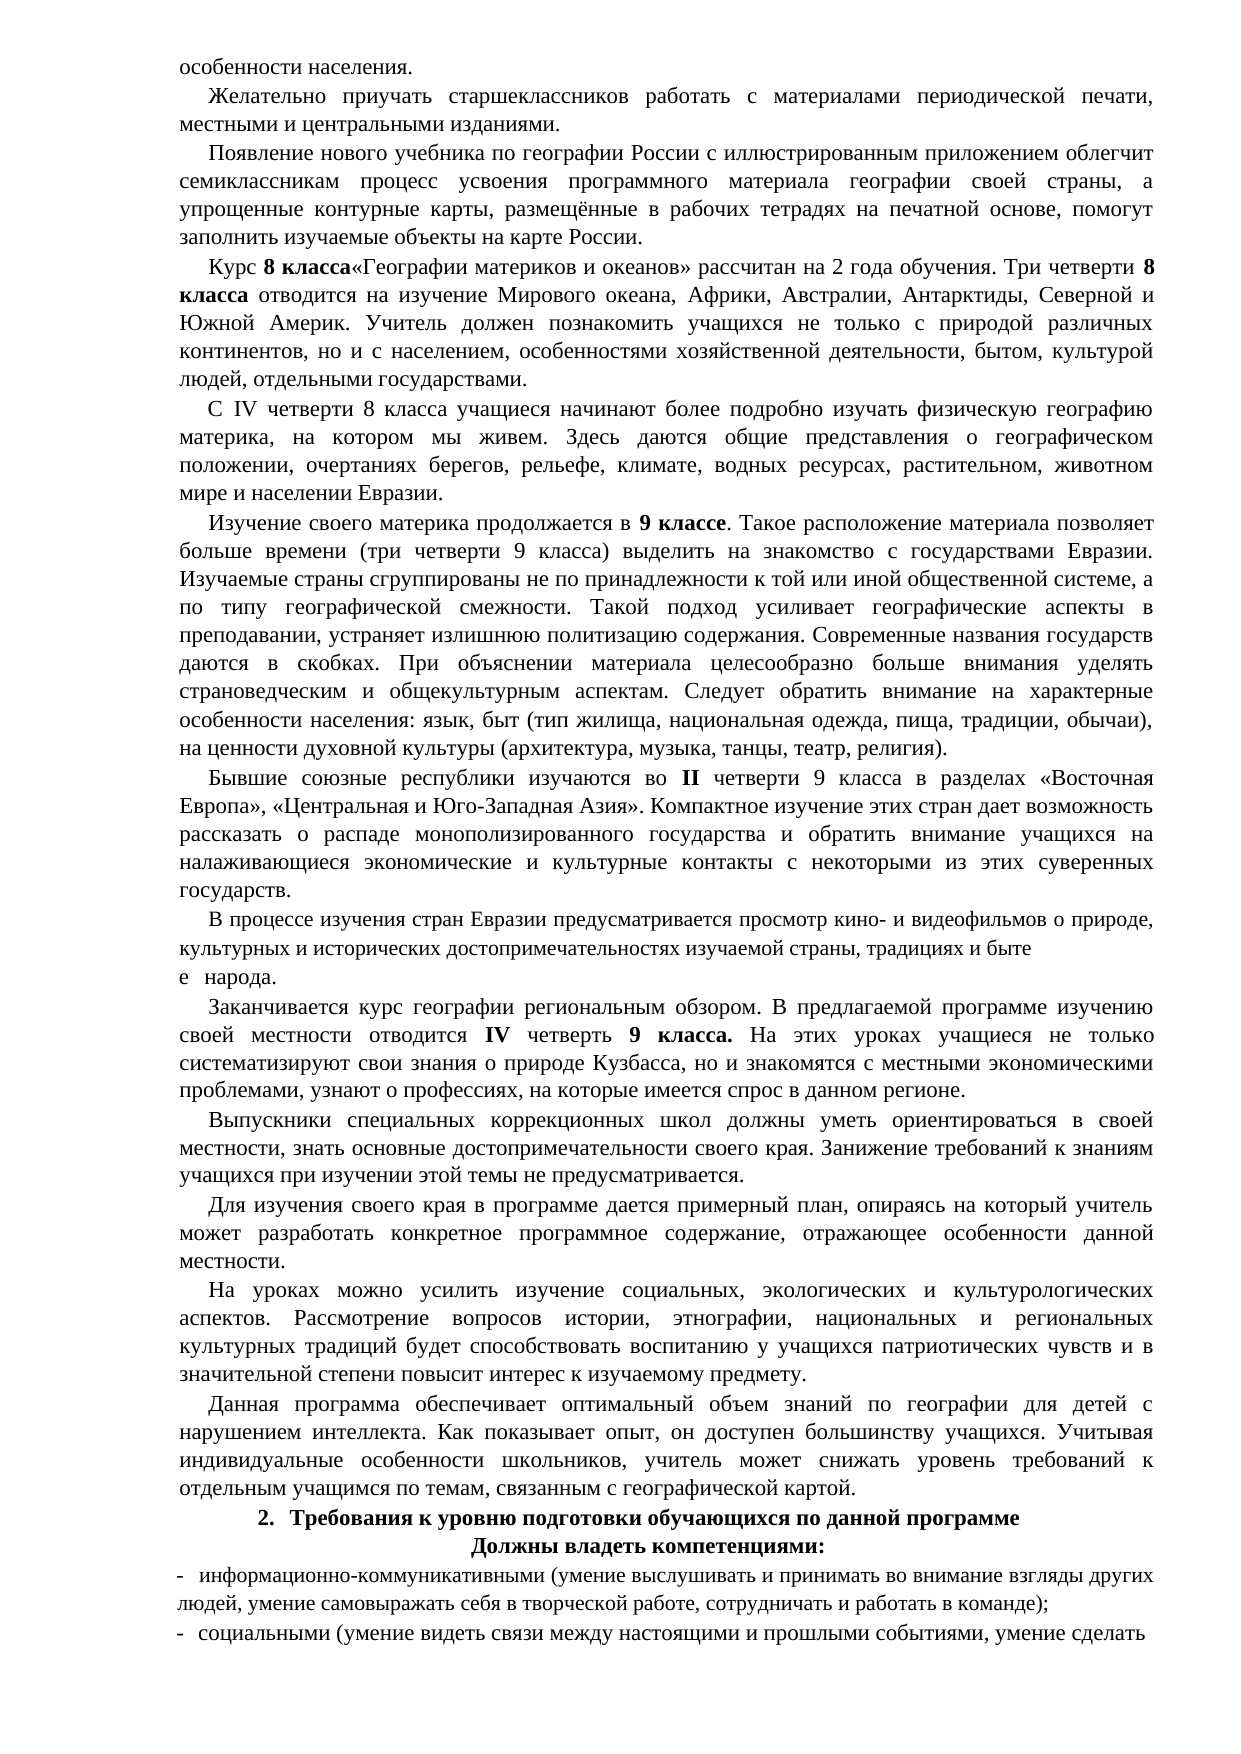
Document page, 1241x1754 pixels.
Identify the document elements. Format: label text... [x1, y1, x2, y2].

text На уроках можно усилить изучение социальных, экологических и культурологических аспектов. Рассмотрение вопросов истории, этнографии, национальных и региональных культурных традиций будет способствовать воспитанию у учащихся патриотических чувств и в значительной степени повысит интерес к изучаемому предмету. [179, 1276, 1155, 1387]
text особенности населения. [179, 53, 1155, 79]
list народа. [178, 963, 1155, 989]
text Желательно приучать старшеклассников работать с материалами периодической печати, местными и центральными изданиями. [179, 83, 1155, 136]
list Требования к уровню подготовки обучающихся по данной программе Должны владеть компетенциями: [257, 1504, 1113, 1558]
text В процессе изучения стран Евразии предусматривается просмотр кино- и видеофильмов о природе, культурных и исторических достопримечательностях изучаемой страны, традициях и быте [179, 906, 1155, 960]
list социальными (умение видеть связи между настоящими и прошлыми событиями, умение сделать [176, 1618, 1155, 1645]
text Появление нового учебника по географии России с иллюстрированным приложением облегчит семиклассникам процесс усвоения программного материала географии своей страны, а упрощенные контурные карты, размещённые в рабочих тетрадях на печатной основе, помогут заполнить изучаемые объекты на карте России. [179, 139, 1155, 249]
text Бывшие союзные республики изучаются во II четверти 9 класса в разделах «Восточная Европа», «Центральная и Юго-Западная Азия». Компактное изучение этих стран дает возможность рассказать о распаде монополизированного государства и обратить внимание учащихся на налаживающиеся экономические и культурные контакты с некоторыми из этих суверенных государств. [179, 764, 1155, 903]
text Заканчивается курс географии региональным обзором. В предлагаемой программе изучению своей местности отводится IV четверть 9 класса. На этих уроках учащиеся не только систематизируют свои знания о природе Кузбасса, но и знакомятся с местными экономическими проблемами, узнают о профессиях, на которые имеется спрос в данном регионе. [179, 993, 1155, 1103]
text Изучение своего материка продолжается в 9 классе. Такое расположение материала позволяет больше времени (три четверти 9 класса) выделить на знакомство с государствами Евразии. Изучаемые страны сгруппированы не по принадлежности к той или иной общественной системе, а по типу географической смежности. Такой подход усиливает географические аспекты в преподавании, устраняет излишнюю политизацию содержания. Современные названия государств даются в скобках. При объяснении материала целесообразно больше внимания уделять страноведческим и общекультурным аспектам. Следует обратить внимание на характерные особенности населения: язык, быт (тип жилища, национальная одежда, пища, традиции, обычаи), на ценности духовной культуры (архитектура, музыка, танцы, театр, религия). [179, 509, 1155, 760]
text Выпускники специальных коррекционных школ должны уметь ориентироваться в своей местности, знать основные достопримечательности своего края. Занижение требований к знаниям учащихся при изучении этой темы не предусматривается. [179, 1106, 1155, 1188]
list IV четверти 8 класса учащиеся начинают более подробно изучать физическую географию материка, на котором мы живем. Здесь даются общие представления о географическом положении, очертаниях берегов, рельефе, климате, водных ресурсах, растительном, животном мире и населении Евразии. [179, 395, 1155, 505]
list информационно-коммуникативными (умение выслушивать и принимать во внимание взгляды других людей, умение самовыражать себя в творческой работе, сотрудничать и работать в команде); [176, 1562, 1155, 1615]
text Курс 8 класса«Географии материков и океанов» рассчитан на 2 года обучения. Три четверти 8 класса отводится на изучение Мирового океана, Африки, Австралии, Антарктиды, Северной и Южной Америк. Учитель должен познакомить учащихся не только с природой различных континентов, но и с населением, особенностями хозяйственной деятельности, бытом, культурой людей, отдельными государствами. [179, 253, 1155, 392]
text Данная программа обеспечивает оптимальный объем знаний по географии для детей с нарушением интеллекта. Как показывает опыт, он доступен большинству учащихся. Учитывая индивидуальные особенности школьников, учитель может снижать уровень требований к отдельным учащимся по темам, связанным с географической картой. [179, 1390, 1155, 1501]
text Для изучения своего края в программе дается примерный план, опираясь на который учитель может разработать конкретное программное содержание, отражающее особенности данной местности. [179, 1191, 1155, 1273]
